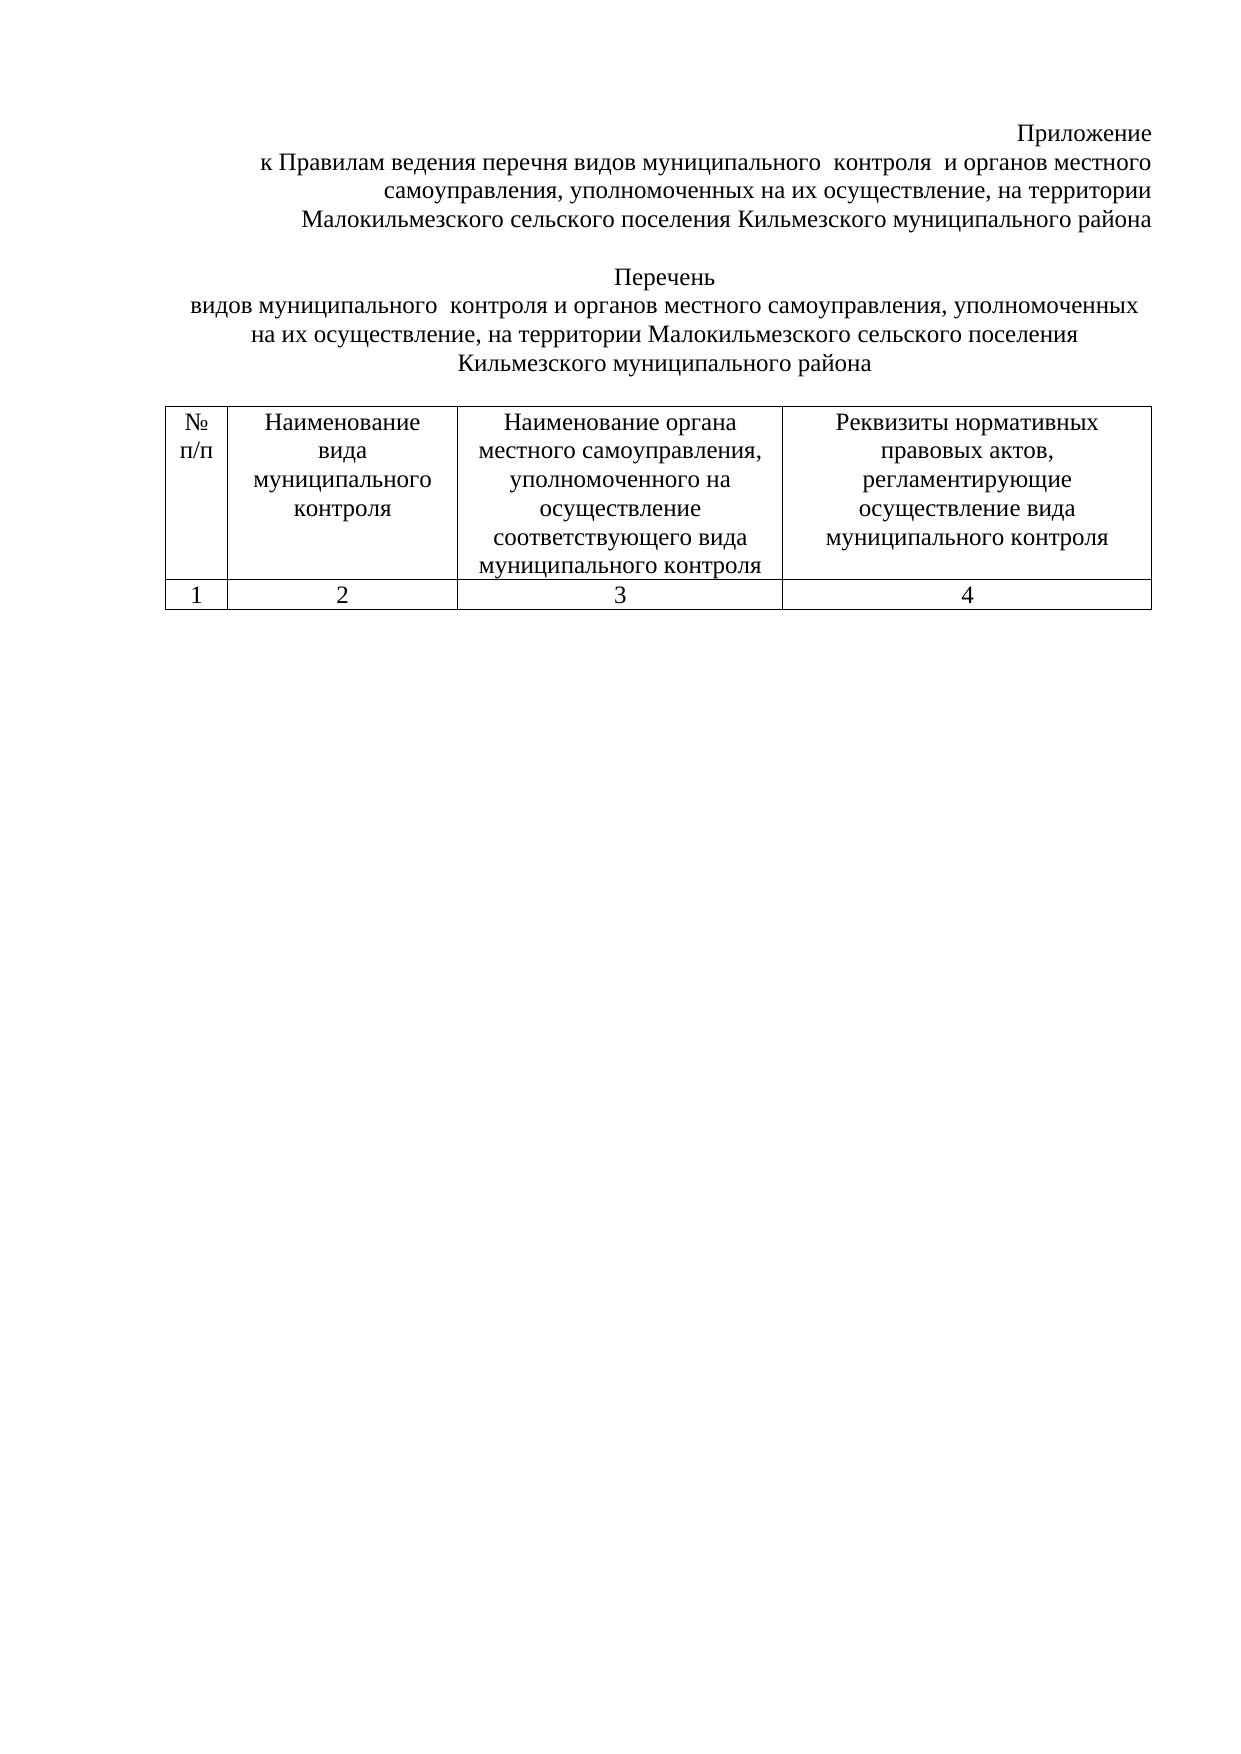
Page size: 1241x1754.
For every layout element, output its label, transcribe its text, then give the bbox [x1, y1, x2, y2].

table_header Реквизиты нормативных правовых актов, регламентирующие осуществление вида муниципального контроля [783, 407, 1151, 579]
table_header Наименование вида муниципального контроля [228, 407, 457, 579]
text Перечень [177, 262, 1152, 291]
table_cell 1 [166, 580, 227, 609]
table_header № п/п [166, 407, 227, 579]
table_cell 2 [228, 580, 457, 609]
table_header Наименование органа местного самоуправления, уполномоченного на осуществление соответствующего вида муниципального контроля [458, 407, 782, 579]
text видов муниципального контроля и органов местного самоуправления, уполномоченных на их осуществление, на территории Малокильмезского сельского поселения Кильмезского муниципального района [177, 291, 1152, 377]
text Приложение к Правилам ведения перечня видов муниципального контроля и органов местного самоуправления, уполномоченных на их осуществление, на территории Малокильмезского сельского поселения Кильмезского муниципального района [177, 118, 1152, 233]
table_cell 3 [458, 580, 782, 609]
table_cell 4 [783, 580, 1151, 609]
